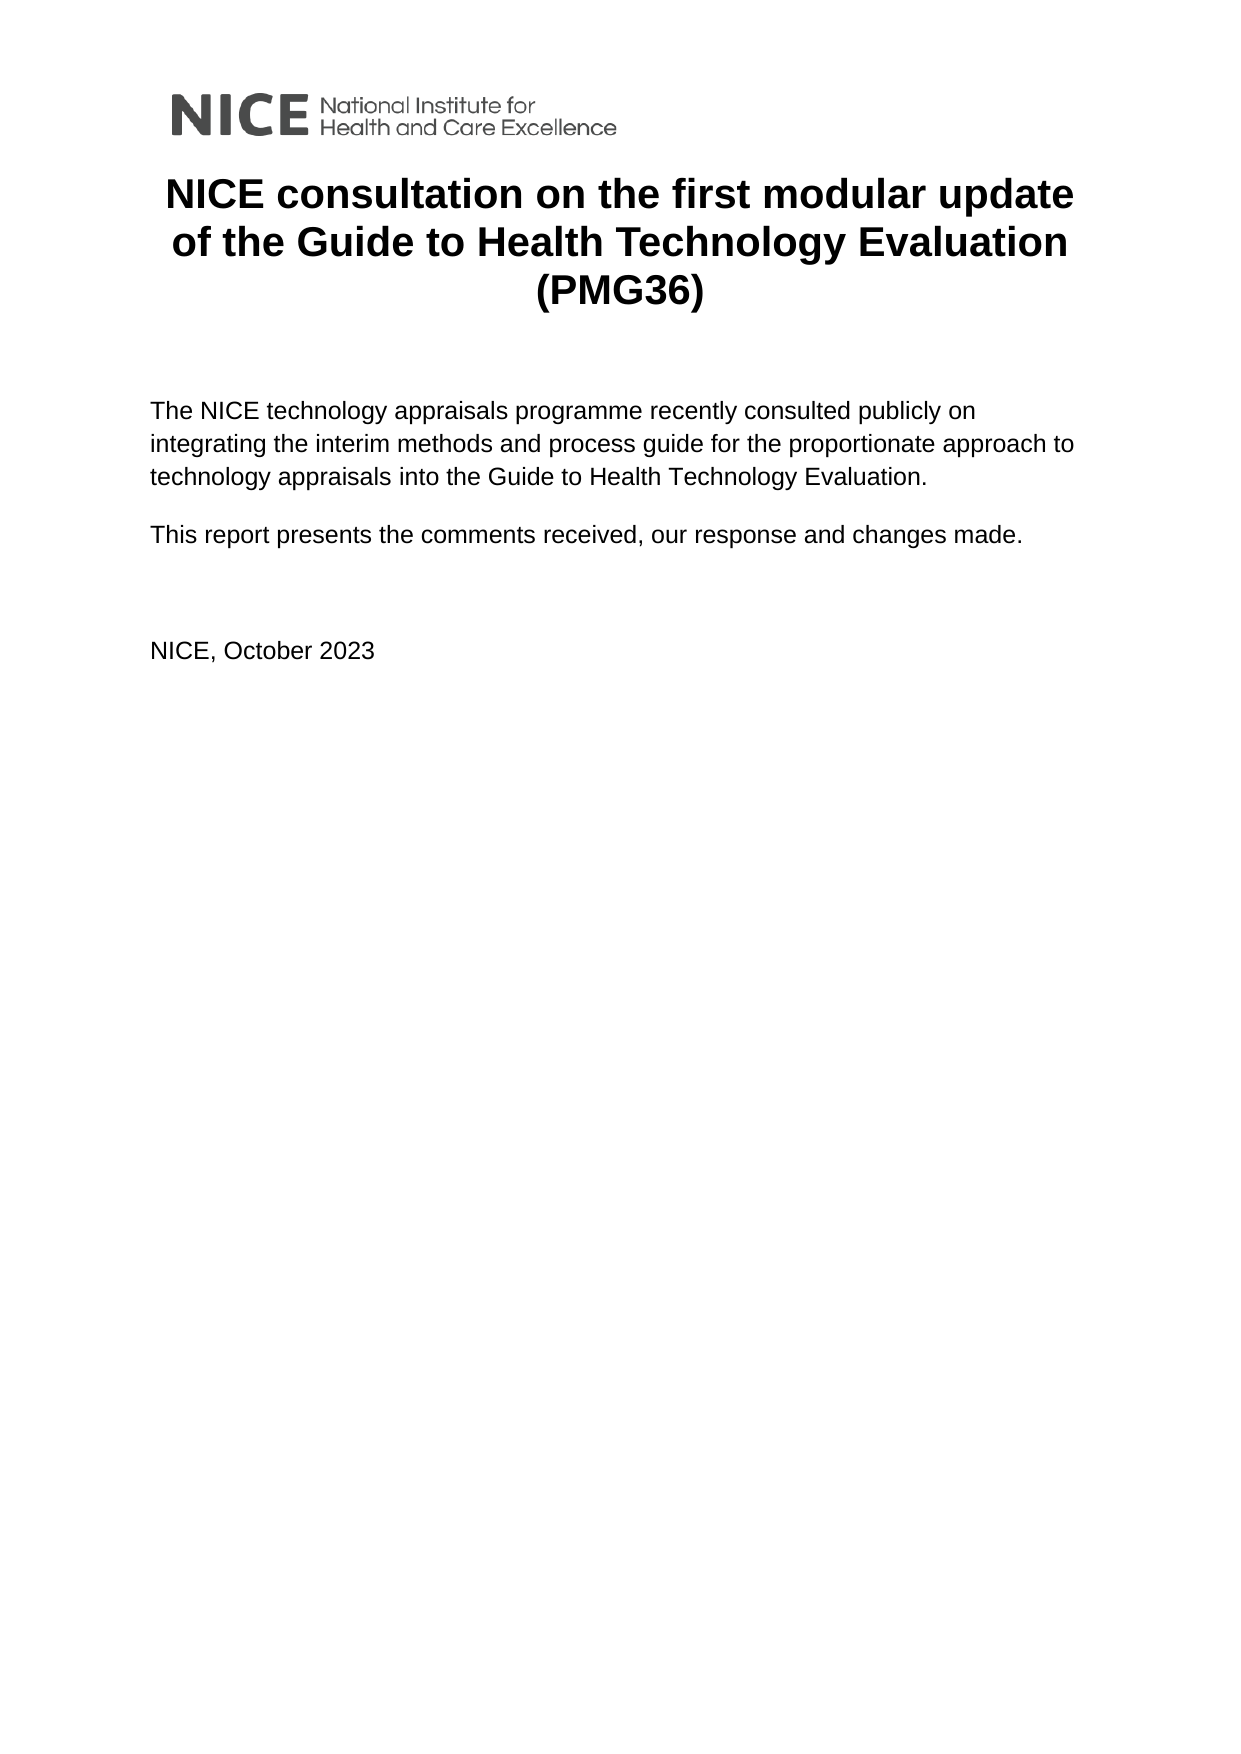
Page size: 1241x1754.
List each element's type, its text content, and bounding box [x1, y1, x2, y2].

text NICE, October 2023 [150, 636, 1090, 665]
text The NICE technology appraisals programme recently consulted publicly on integrating the interim methods and process guide for the proportionate approach to technology appraisals into the Guide to Health Technology Evaluation. [150, 396, 1090, 491]
text This report presents the comments received, our response and changes made. [150, 520, 1090, 549]
title NICE consultation on the first modular update of the Guide to Health Technology Evaluation (PMG36) [150, 169, 1090, 313]
picture [150, 73, 638, 157]
